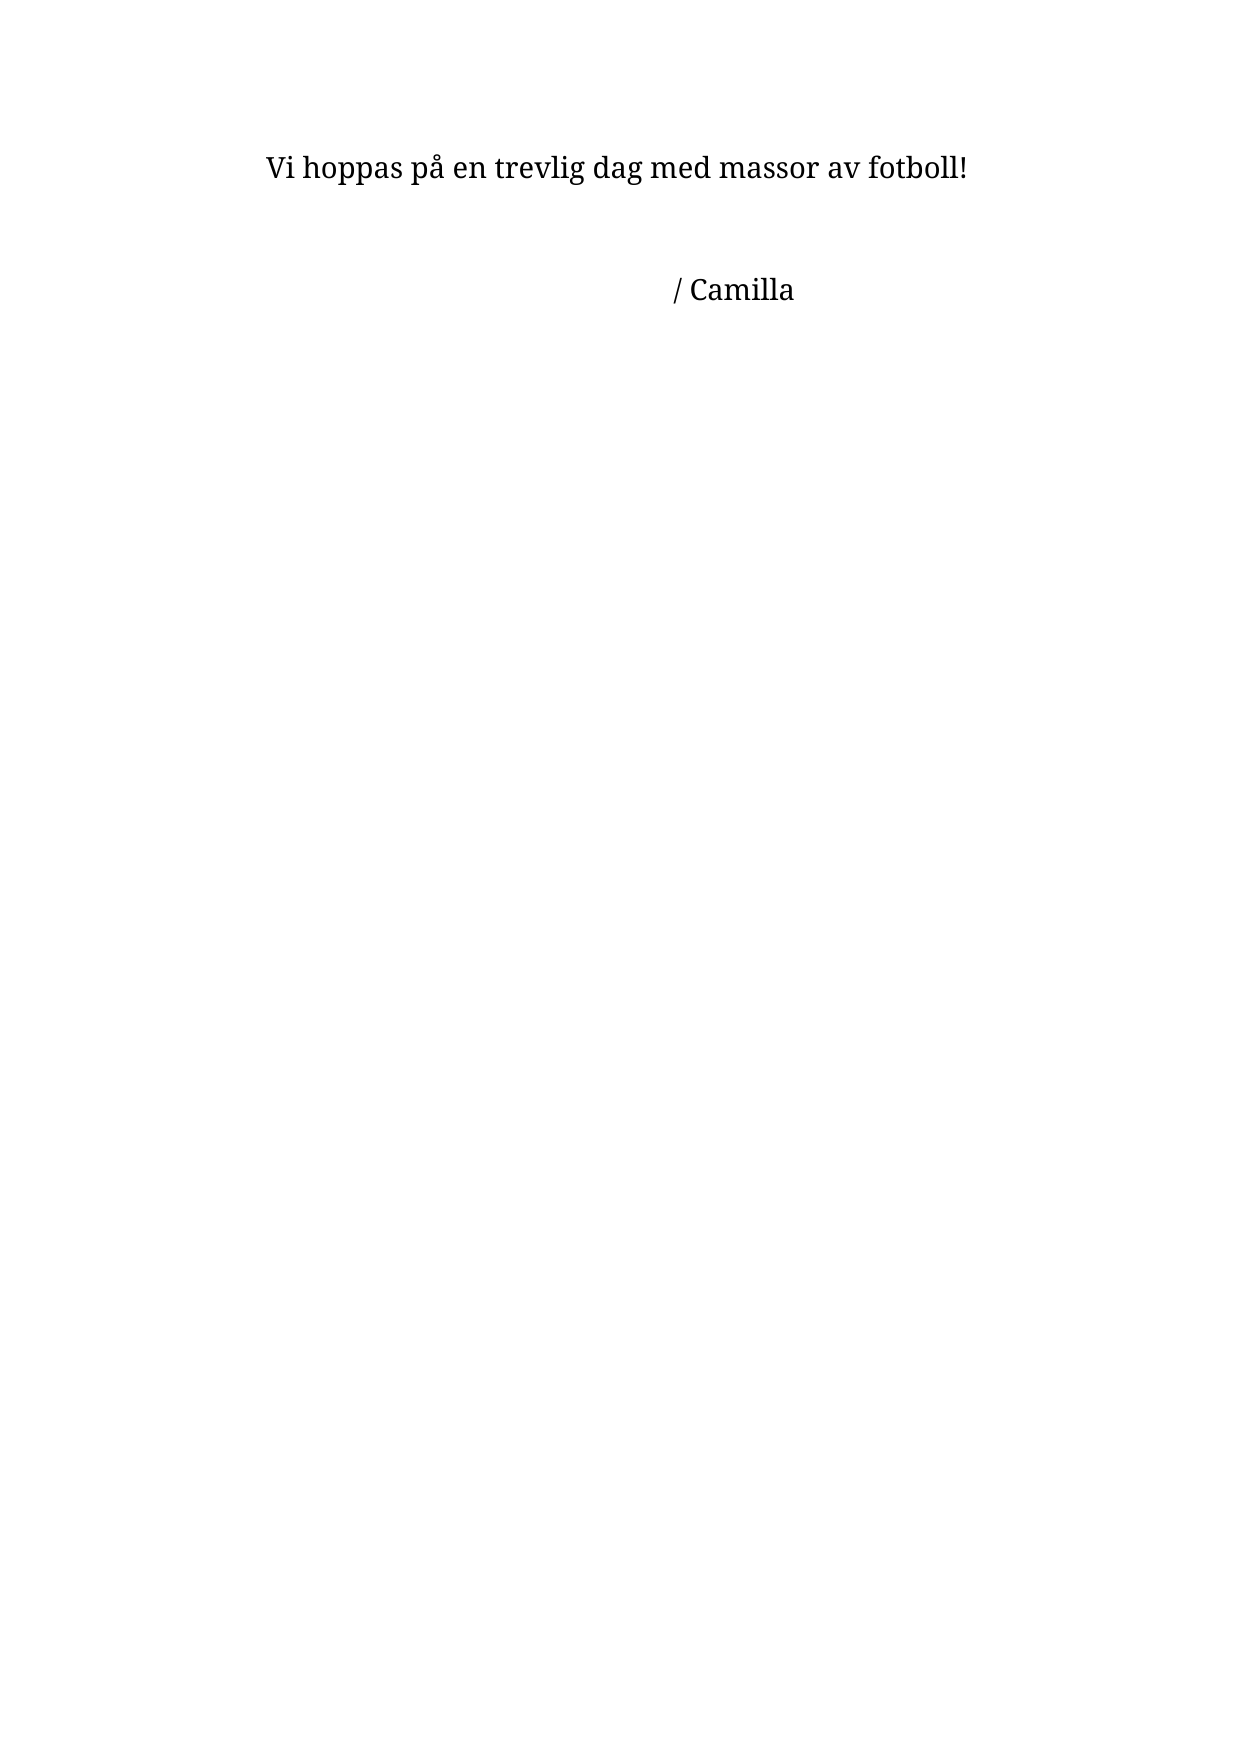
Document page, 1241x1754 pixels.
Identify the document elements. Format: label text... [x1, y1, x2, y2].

text Vi hoppas på en trevlig dag med massor av fotboll! [266, 148, 974, 187]
text / Camilla [673, 269, 974, 308]
